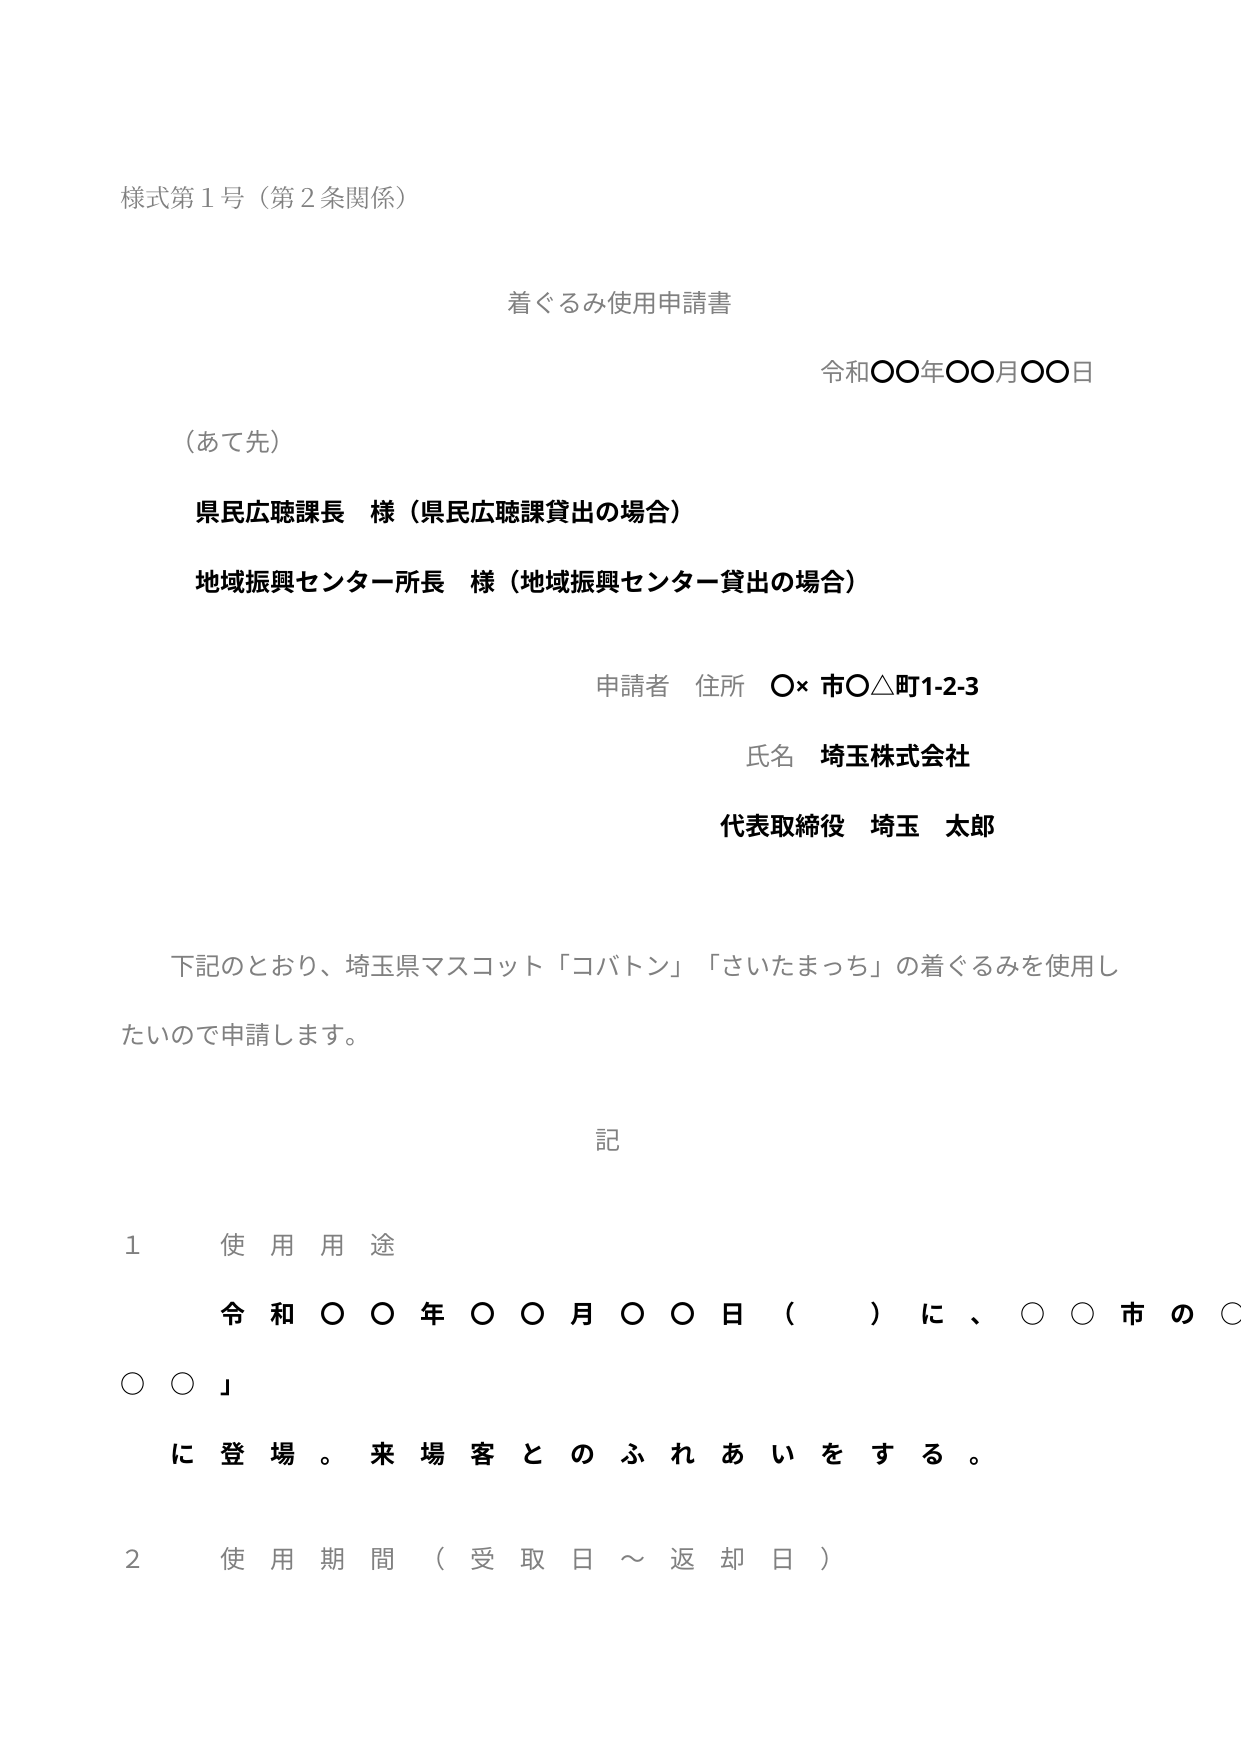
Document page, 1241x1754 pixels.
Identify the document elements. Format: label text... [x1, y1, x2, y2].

text に登場。来場客とのふれあいをする。 [120, 1418, 1120, 1488]
text 申請者 住所 〇×市〇△町1-2-3 [120, 650, 1120, 720]
text １ 使用用途 [120, 1208, 1120, 1278]
text 下記のとおり、埼玉県マスコット「コバトン」「さいたまっち」の着ぐるみを使用したいので申請します。 [120, 929, 1120, 1069]
text 令和〇〇年〇〇月〇〇日（ ）に、○○市の○○駅前で実施のイベント「○○○○」 [120, 1278, 1120, 1418]
text 様式第１号（第２条関係） [120, 162, 1120, 231]
text 記 [120, 1104, 1120, 1173]
text ２ 使用期間（受取日～返却日） [120, 1522, 1120, 1592]
text 地域振興センター所長 様（地域振興センター貸出の場合） [145, 545, 1120, 615]
text 令和〇〇年〇〇月〇〇日 [120, 336, 1095, 406]
text 県民広聴課長 様（県民広聴課貸出の場合） [145, 476, 1120, 545]
text 着ぐるみ使用申請書 [120, 266, 1120, 336]
text 氏名 埼玉株式会社 [120, 720, 1120, 790]
text （あて先） [145, 406, 1120, 476]
text 代表取締役 埼玉 太郎 [120, 790, 1120, 859]
